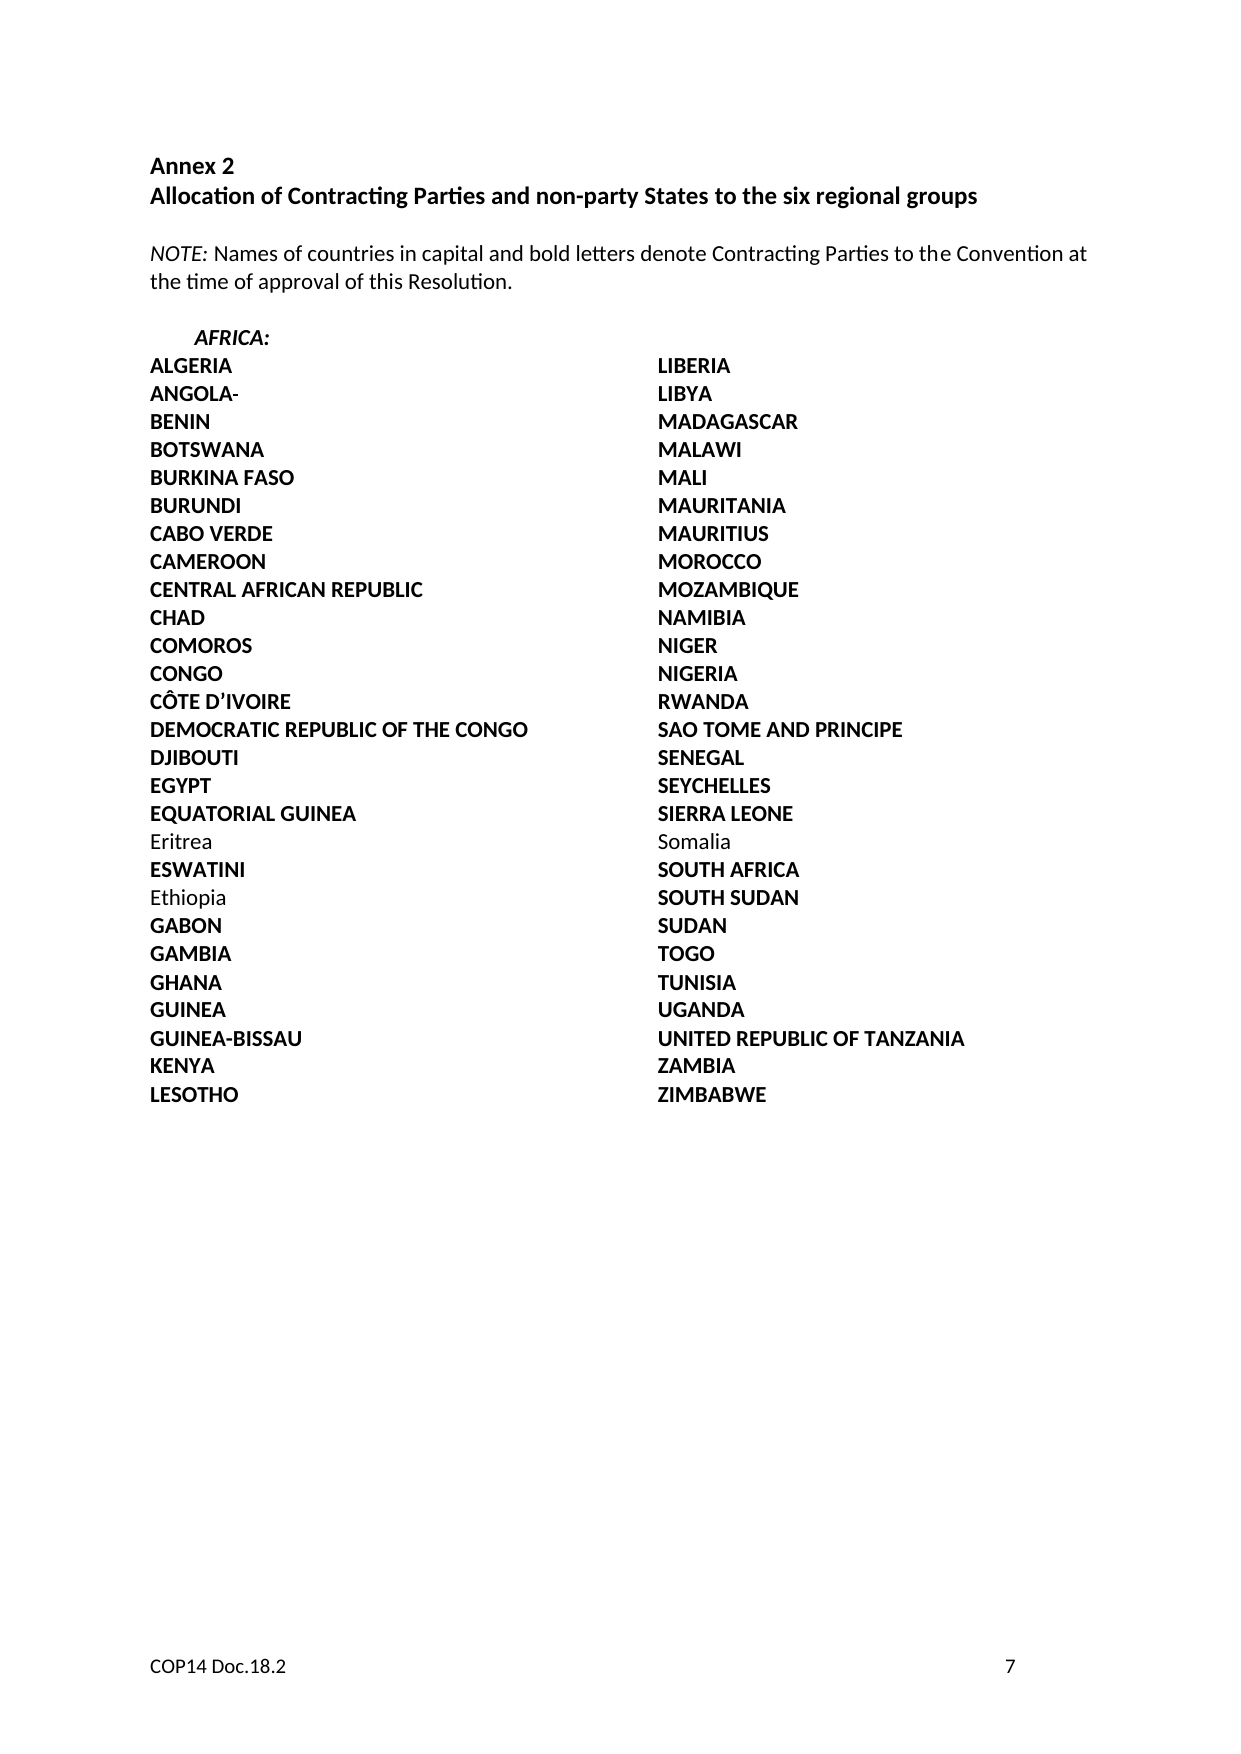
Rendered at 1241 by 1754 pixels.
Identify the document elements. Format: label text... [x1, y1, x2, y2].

subtitle BOTSWANA [150, 435, 583, 463]
text ESWATINI [150, 856, 583, 883]
text SOUTH SUDAN [658, 883, 1090, 912]
subtitle ZAMBIA [658, 1052, 1090, 1080]
subtitle GUINEA-BISSAU [150, 1024, 583, 1052]
subtitle LIBERIA [658, 351, 1090, 379]
subtitle KENYA [150, 1052, 583, 1080]
text DEMOCRATIC REPUBLIC OF THE CONGO [150, 715, 583, 743]
subtitle ALGERIA [150, 351, 583, 379]
text SAO TOME AND PRINCIPE [658, 715, 1090, 743]
text GUINEA [150, 996, 583, 1024]
text UGANDA [658, 996, 1090, 1024]
text NIGER [658, 631, 1090, 659]
subtitle Annex 2 [150, 150, 1090, 181]
text CENTRAL AFRICAN REPUBLIC [150, 575, 583, 603]
text Allocation of Contracting Parties and non-party States to the six regional groups [150, 181, 1090, 211]
text DJIBOUTI [150, 743, 583, 771]
text EGYPT [150, 771, 583, 799]
text SENEGAL [658, 743, 1090, 771]
subtitle LIBYA [658, 379, 1090, 407]
text ZIMBABWE [658, 1080, 1090, 1108]
subtitle UNITED REPUBLIC OF TANZANIA [658, 1024, 1090, 1052]
text NIGERIA [658, 659, 1090, 687]
text CÔTE D’IVOIRE [150, 687, 583, 715]
text NOTE: Names of countries in capital and bold letters denote Contracting Parties to the Convention at the time of approval of this Resolution. [150, 239, 1090, 295]
text RWANDA [658, 687, 1090, 715]
text SIERRA LEONE [658, 799, 1090, 827]
text Eritrea [150, 827, 583, 856]
text COMOROS [150, 631, 583, 659]
text Somalia [658, 827, 1090, 856]
text MAURITIUS [658, 519, 1090, 547]
text NAMIBIA [658, 603, 1090, 631]
subtitle AFRICA: [150, 323, 583, 351]
text EQUATORIAL GUINEA [150, 799, 583, 827]
text CONGO [150, 659, 583, 687]
text SEYCHELLES [658, 771, 1090, 799]
text GAMBIA [150, 939, 583, 968]
text MOZAMBIQUE [658, 575, 1090, 603]
text MADAGASCAR [658, 407, 1090, 435]
text CAMEROON [150, 547, 583, 575]
text GHANA [150, 968, 583, 996]
subtitle SOUTH AFRICA [658, 856, 1090, 883]
text BURKINA FASO [150, 463, 583, 491]
text GABON [150, 912, 583, 939]
text CHAD [150, 603, 583, 631]
subtitle SUDAN [658, 912, 1090, 939]
text BURUNDI [150, 491, 583, 519]
text CABO VERDE [150, 519, 583, 547]
subtitle ANGOLA [150, 379, 583, 407]
text TOGO [658, 939, 1090, 968]
text MALAWI [658, 435, 1090, 463]
text MOROCCO [658, 547, 1090, 575]
text MAURITANIA [658, 491, 1090, 519]
subtitle BENIN [150, 407, 583, 435]
text TUNISIA [658, 968, 1090, 996]
subtitle LESOTHO [150, 1080, 583, 1108]
text MALI [658, 463, 1090, 491]
text Ethiopia [150, 883, 583, 912]
